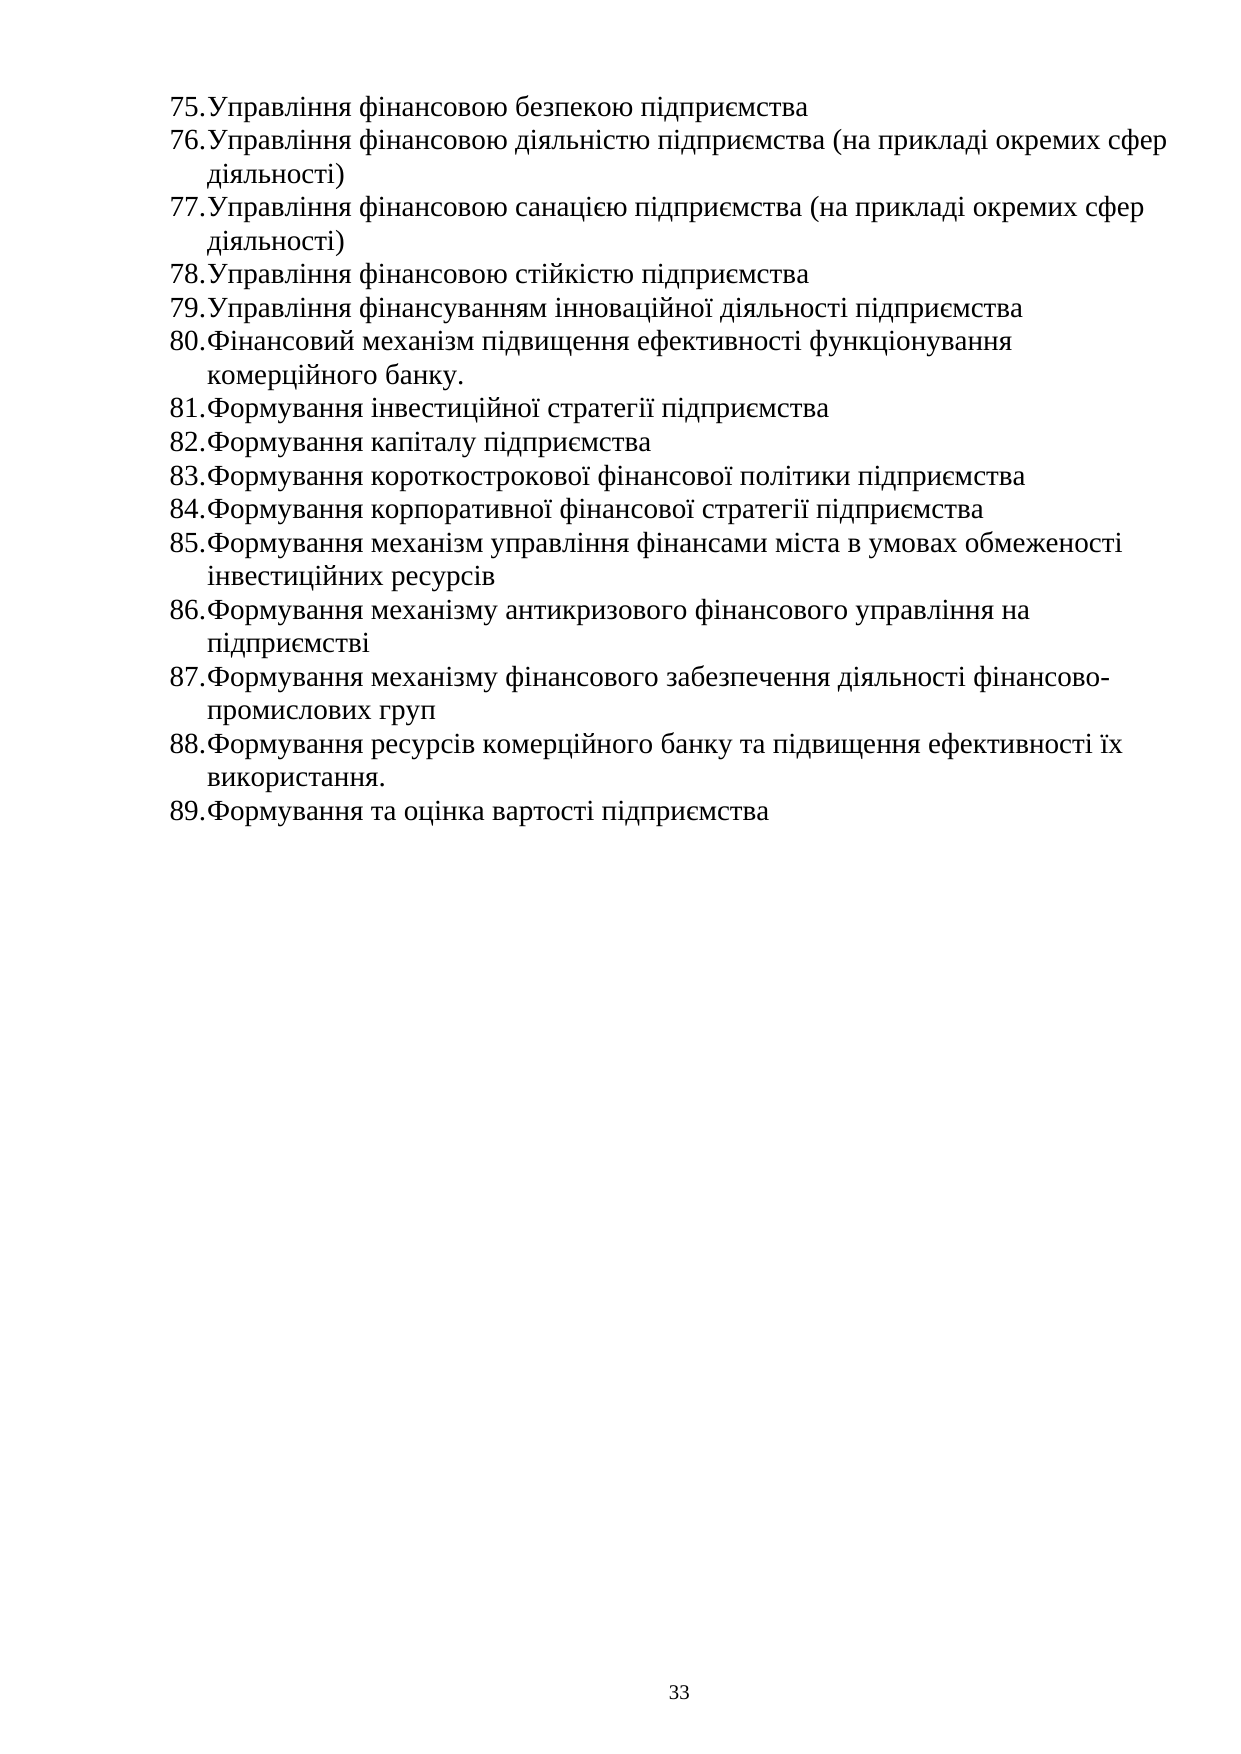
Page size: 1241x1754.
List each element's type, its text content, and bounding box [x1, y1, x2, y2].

list Формування та оцінка вартості підприємства [169, 793, 1181, 827]
list Управління фінансовою санацією підприємства (на прикладі окремих сфер діяльності) [169, 189, 1181, 256]
list Формування капіталу підприємства [169, 424, 1181, 458]
list Управління фінансовою діяльністю підприємства (на прикладі окремих сфер діяльності) [169, 122, 1181, 189]
list Фінансовий механізм підвищення ефективності функціонування комерційного банку. [169, 323, 1181, 391]
list Управління фінансуванням інноваційної діяльності підприємства [169, 290, 1181, 323]
list Формування короткострокової фінансової політики підприємства [169, 458, 1181, 491]
list Формування механізму антикризового фінансового управління на підприємстві [169, 592, 1181, 659]
list Управління фінансовою стійкістю підприємства [169, 256, 1181, 290]
list Формування ресурсів комерційного банку та підвищення ефективності їх використання. [169, 726, 1181, 793]
list Управління фінансовою безпекою підприємства [169, 89, 1181, 122]
list Формування механізму фінансового забезпечення діяльності фінансово-промислових груп [169, 659, 1181, 726]
list Формування інвестиційної стратегії підприємства [169, 391, 1181, 424]
list Формування механізм управління фінансами міста в умовах обмеженості інвестиційних ресурсів [169, 525, 1181, 592]
list Формування корпоративної фінансової стратегії підприємства [169, 491, 1181, 525]
